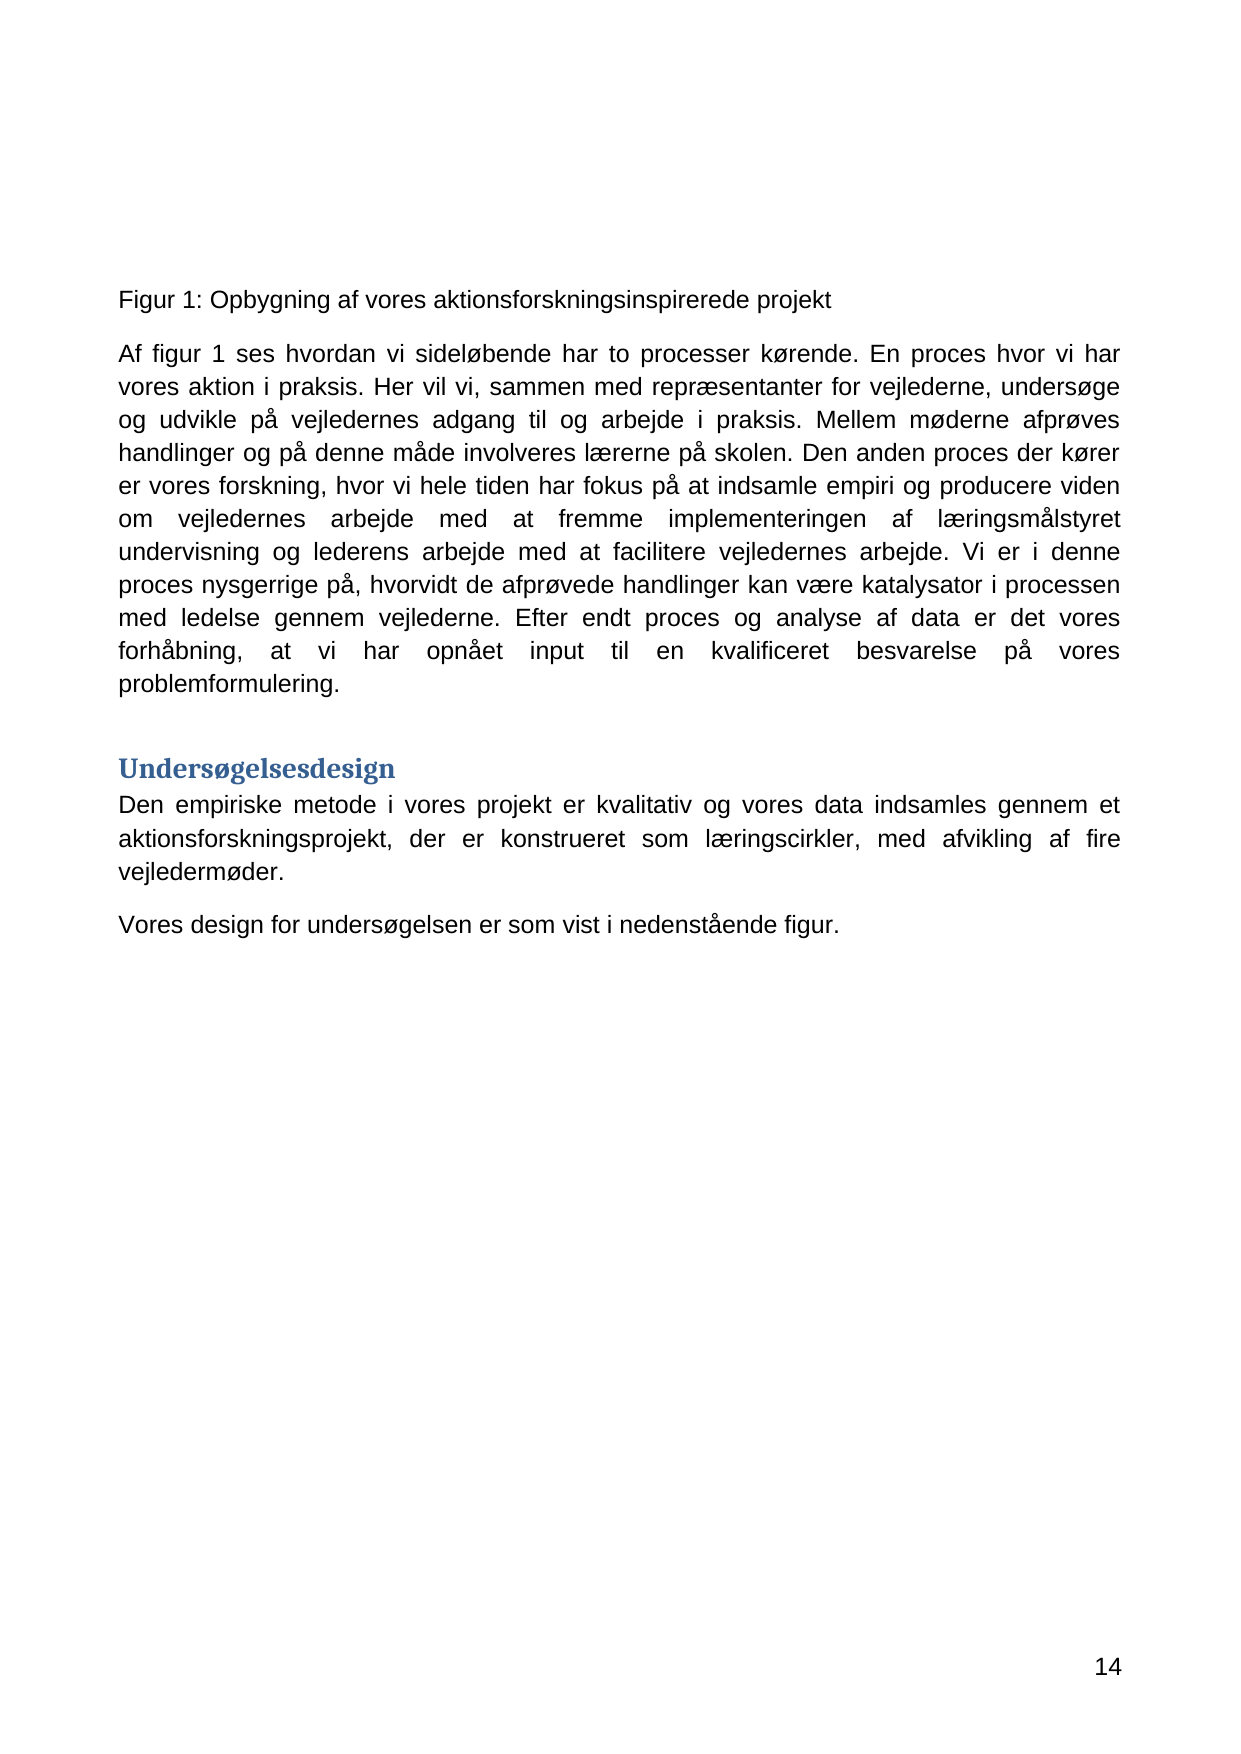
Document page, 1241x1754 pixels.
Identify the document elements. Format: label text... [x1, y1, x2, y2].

text Af figur 1 ses hvordan vi sideløbende har to processer kørende. En proces hvor vi har vores aktion i praksis. Her vil vi, sammen med repræsentanter for vejlederne, undersøge og udvikle på vejledernes adgang til og arbejde i praksis. Mellem møderne afprøves handlinger og på denne måde involveres lærerne på skolen. Den anden proces der kører er vores forskning, hvor vi hele tiden har fokus på at indsamle empiri og producere viden om vejledernes arbejde med at fremme implementeringen af læringsmålstyret undervisning og lederens arbejde med at facilitere vejledernes arbejde. Vi er i denne proces nysgerrige på, hvorvidt de afprøvede handlinger kan være katalysator i processen med ledelse gennem vejlederne. Efter endt proces og analyse af data er det vores forhåbning, at vi har opnået input til en kvalificeret besvarelse på vores problemformulering. [118, 339, 1122, 698]
text Figur 1: Opbygning af vores aktionsforskningsinspirerede projekt [118, 285, 1122, 314]
text Vores design for undersøgelsen er som vist i nedenstående figur. [118, 910, 1122, 939]
subtitle Undersøgelsesdesign [118, 752, 1122, 786]
text Den empiriske metode i vores projekt er kvalitativ og vores data indsamles gennem et aktionsforskningsprojekt, der er konstrueret som læringscirkler, med afvikling af fire vejledermøder. [118, 791, 1122, 885]
